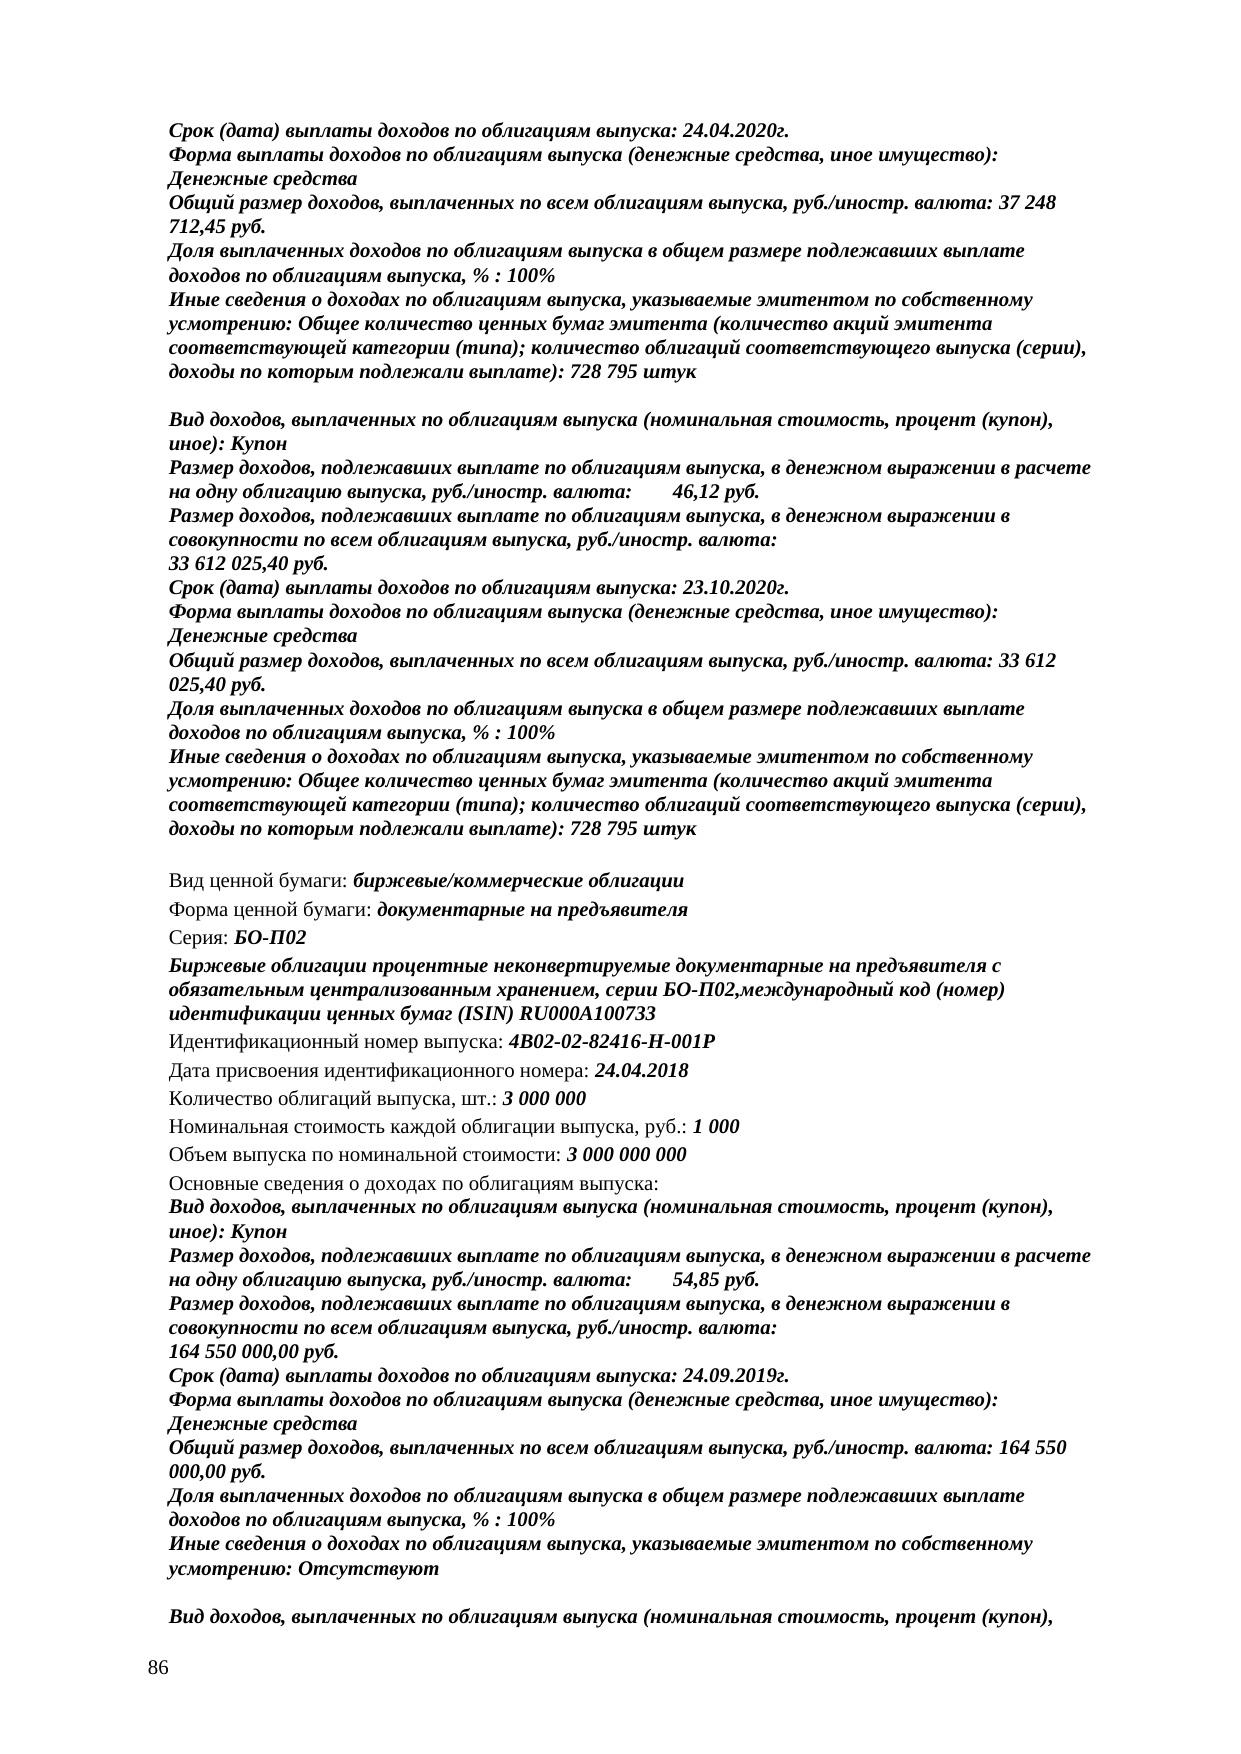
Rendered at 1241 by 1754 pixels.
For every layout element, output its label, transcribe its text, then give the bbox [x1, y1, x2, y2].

text Идентификационный номер выпуска: 4B02-02-82416-H-001P [168, 1029, 1092, 1053]
text Объем выпуска по номинальной стоимости: 3 000 000 000 [168, 1142, 1092, 1166]
text Вид ценной бумаги: биржевые/коммерческие облигации [168, 868, 1092, 892]
text Количество облигаций выпуска, шт.: 3 000 000 [168, 1086, 1092, 1110]
text Номинальная стоимость каждой облигации выпуска, руб.: 1 000 [168, 1114, 1092, 1138]
text Форма ценной бумаги: документарные на предъявителя [168, 896, 1092, 921]
text Дата присвоения идентификационного номера: 24.04.2018 [168, 1057, 1092, 1082]
text Серия: БО-П02 [168, 925, 1092, 949]
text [168, 1170, 1092, 1628]
text Биржевые облигации процентные неконвертируемые документарные на предъявителя с обязательным централизованным хранением, серии БО-П02,международный код (номер) идентификации ценных бумаг (ISIN) RU000A100733 [168, 953, 1092, 1025]
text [168, 118, 1092, 864]
